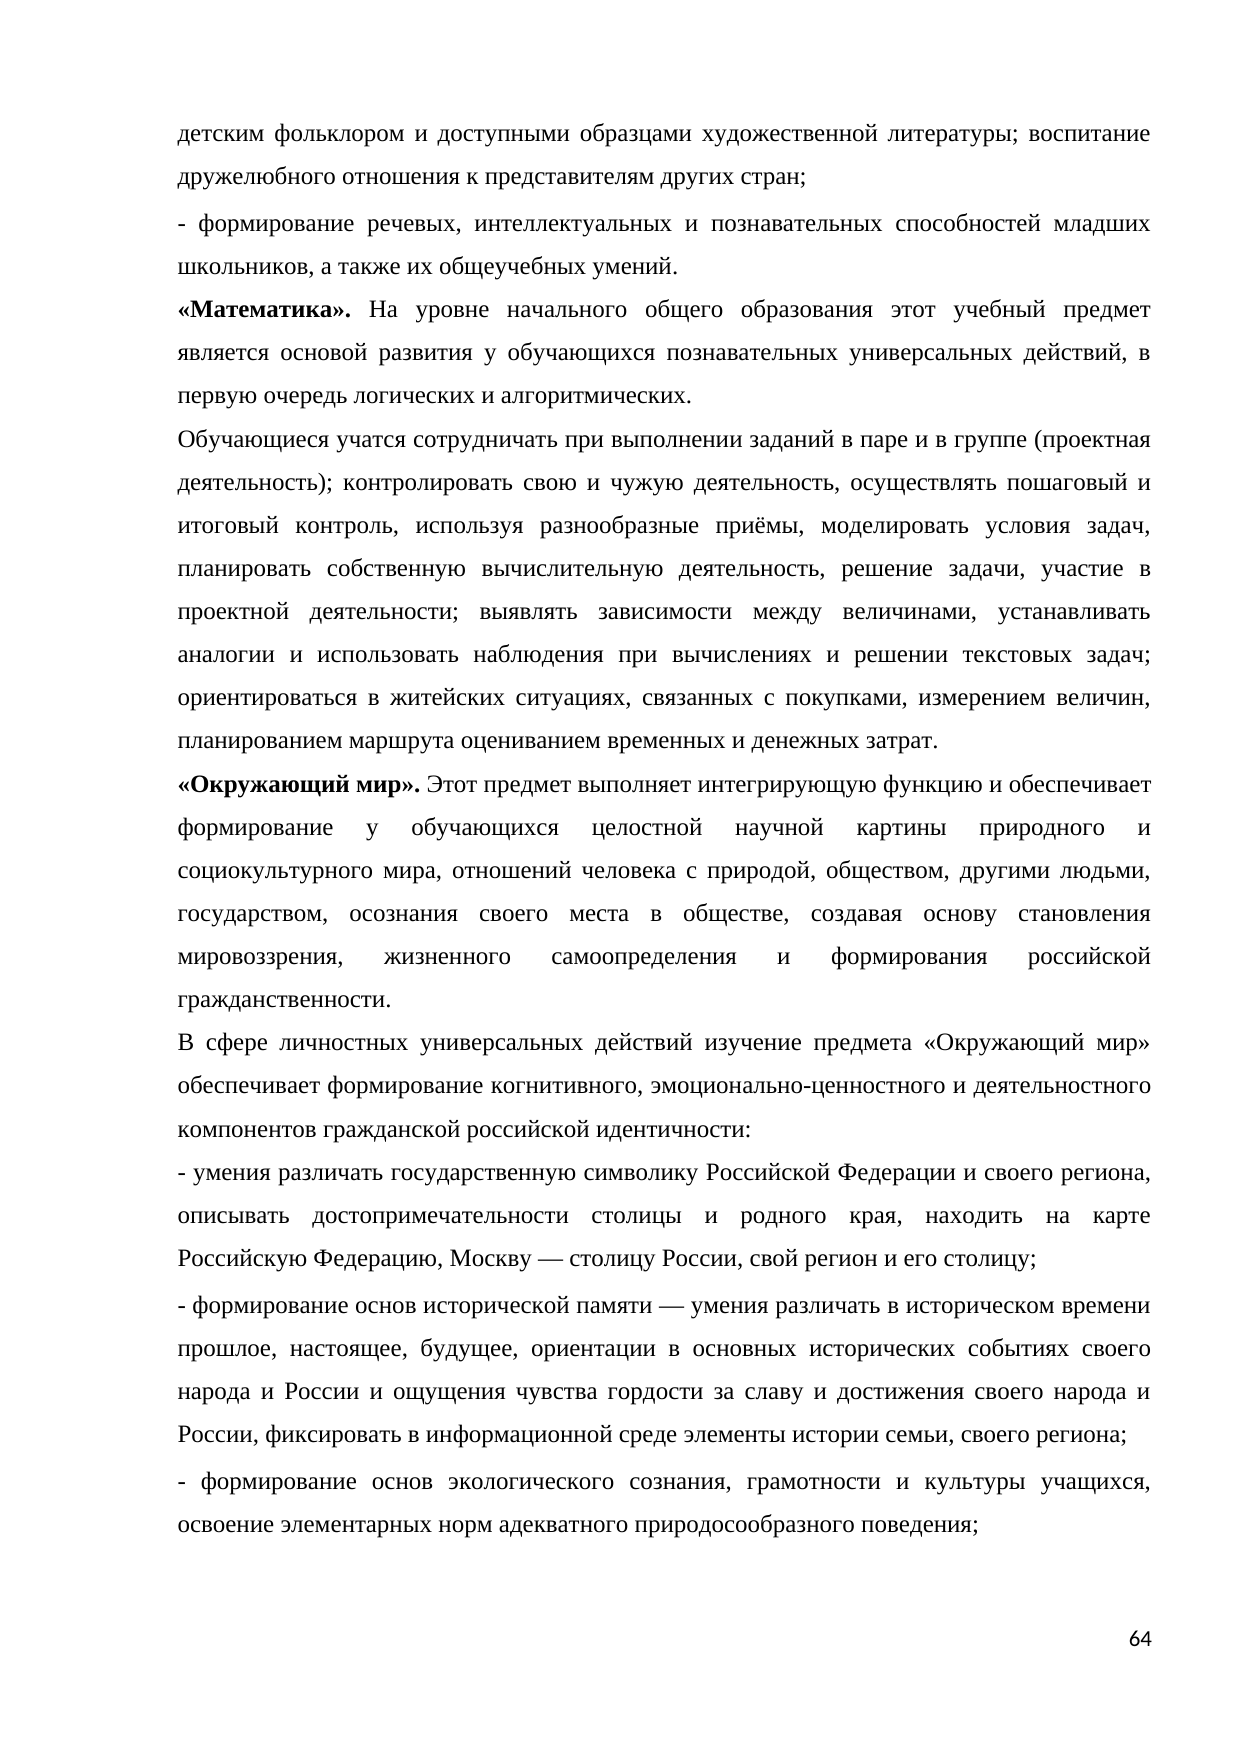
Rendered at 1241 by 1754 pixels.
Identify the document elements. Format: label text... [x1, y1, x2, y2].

text Обучающиеся учатся сотрудничать при выполнении заданий в паре и в группе (проектная деятельность); контролировать свою и чужую деятельность, осуществлять пошаговый и итоговый контроль, используя разнообразные приёмы, моделировать условия задач, планировать собственную вычислительную деятельность, решение задачи, участие в проектной деятельности; выявлять зависимости между величинами, устанавливать аналогии и использовать наблюдения при вычислениях и решении текстовых задач; ориентироваться в житейских ситуациях, связанных с покупками, измерением величин, планированием маршрута оцениванием временных и денежных затрат. [177, 424, 1152, 754]
text - умения различать государственную символику Российской Федерации и своего региона, описывать достопримечательности столицы и родного края, находить на карте Российскую Федерацию, Москву — столицу России, свой регион и его столицу; [177, 1157, 1152, 1272]
text - формирование основ исторической памяти — умения различать в историческом времени прошлое, настоящее, будущее, ориентации в основных исторических событиях своего народа и России и ощущения чувства гордости за славу и достижения своего народа и России, фиксировать в информационной среде элементы истории семьи, своего региона; [177, 1290, 1152, 1448]
text В сфере личностных универсальных действий изучение предмета «Окружающий мир» обеспечивает формирование когнитивного, эмоционально-ценностного и деятельностного компонентов гражданской российской идентичности: [177, 1027, 1152, 1142]
text - формирование основ экологического сознания, грамотности и культуры учащихся, освоение элементарных норм адекватного природосообразного поведения; [177, 1466, 1152, 1538]
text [177, 118, 1152, 190]
text «Математика». На уровне начального общего образования этот учебный предмет является основой развития у обучающихся познавательных универсальных действий, в первую очередь логических и алгоритмических. [177, 294, 1152, 409]
text - формирование речевых, интеллектуальных и познавательных способностей младших школьников, а также их общеучебных умений. [177, 208, 1152, 280]
text «Окружающий мир». Этот предмет выполняет интегрирующую функцию и обеспечивает формирование у обучающихся целостной научной картины природного и социокультурного мира, отношений человека с природой, обществом, другими людьми, государством, осознания своего места в обществе, создавая основу становления мировоззрения, жизненного самоопределения и формирования российской гражданственности. [177, 769, 1152, 1013]
